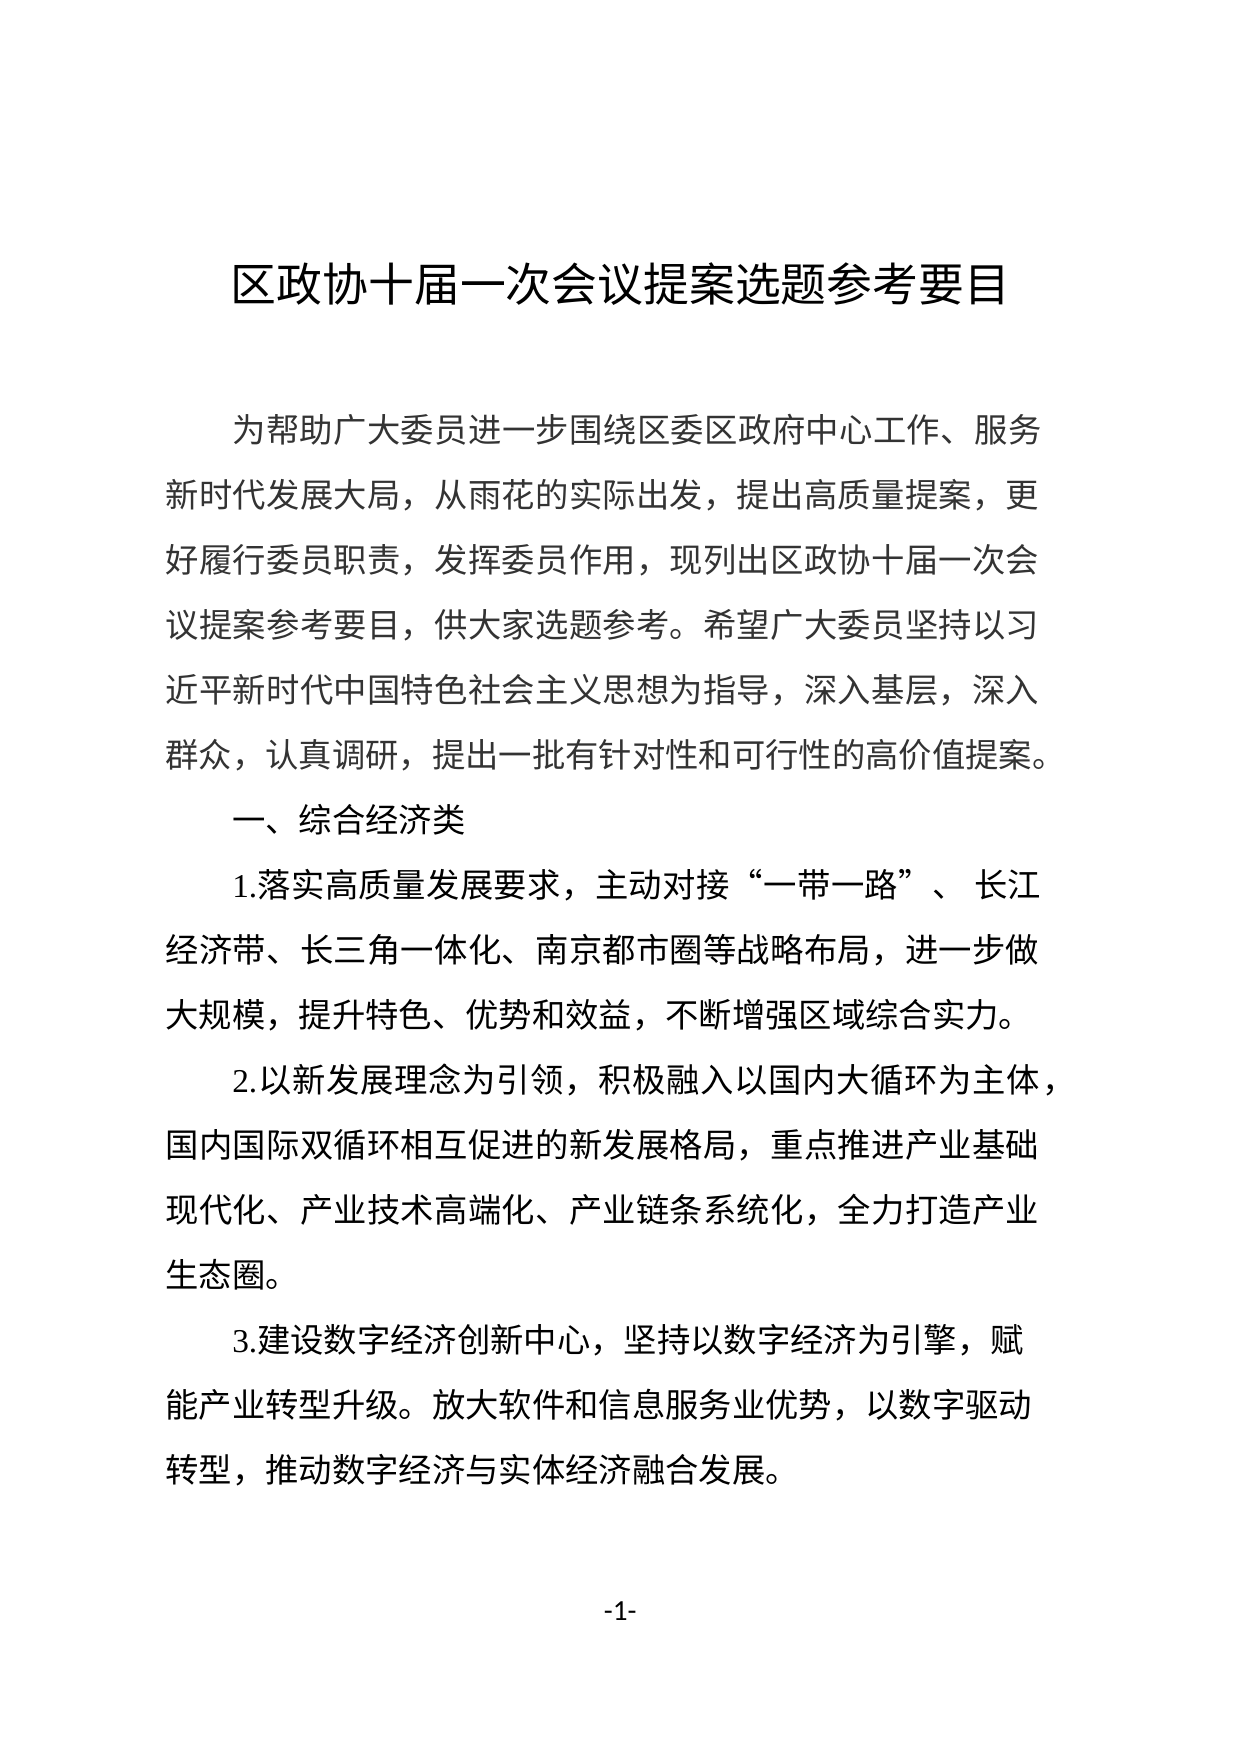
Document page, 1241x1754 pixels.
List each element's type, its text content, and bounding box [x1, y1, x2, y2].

text 2.以新发展理念为引领，积极融入以国内大循环为主体，国内国际双循环相互促进的新发展格局，重点推进产业基础现代化、产业技术高端化、产业链条系统化，全力打造产业生态圈。 [165, 1045, 1042, 1305]
text 为帮助广大委员进一步围绕区委区政府中心工作、服务新时代发展大局，从雨花的实际出发，提出高质量提案，更好履行委员职责，发挥委员作用，现列出区政协十届一次会议提案参考要目，供大家选题参考。希望广大委员坚持以习近平新时代中国特色社会主义思想为指导，深入基层，深入群众，认真调研，提出一批有针对性和可行性的高价值提案。 [165, 395, 1042, 785]
text 区政协十届一次会议提案选题参考要目 [165, 233, 1075, 330]
text 3.建设数字经济创新中心，坚持以数字经济为引擎，赋能产业转型升级。放大软件和信息服务业优势，以数字驱动转型，推动数字经济与实体经济融合发展。 [165, 1305, 1042, 1500]
text 一、综合经济类 [165, 785, 1075, 850]
text 1.落实高质量发展要求，主动对接“一带一路”、 长江经济带、长三角一体化、南京都市圈等战略布局，进一步做大规模，提升特色、优势和效益，不断增强区域综合实力。 [165, 850, 1042, 1045]
